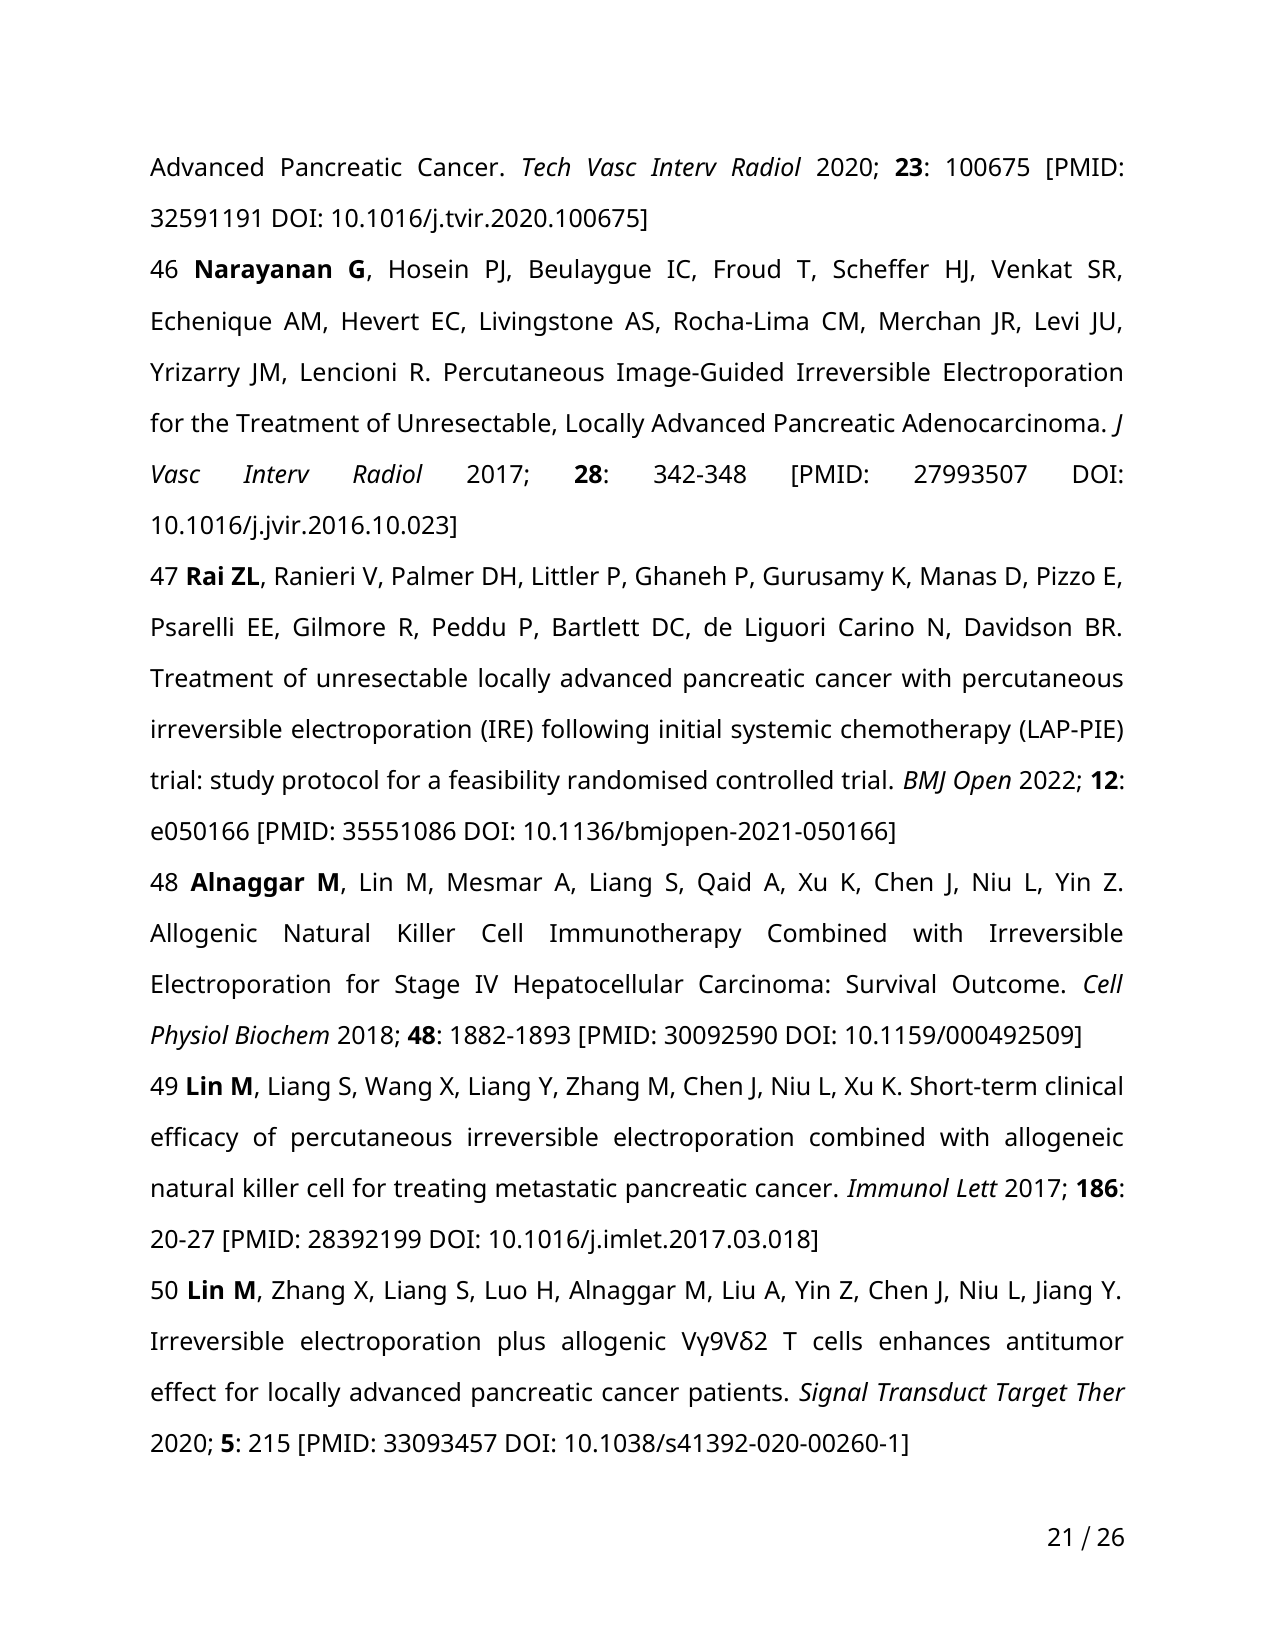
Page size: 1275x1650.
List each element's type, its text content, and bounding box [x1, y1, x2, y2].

text 48 Alnaggar M, Lin M, Mesmar A, Liang S, Qaid A, Xu K, Chen J, Niu L, Yin Z. Allogenic Natural Killer Cell Immunotherapy Combined with Irreversible Electroporation for Stage IV Hepatocellular Carcinoma: Survival Outcome. Cell Physiol Biochem 2018; 48: 1882-1893 [PMID: 30092590 DOI: 10.1159/000492509] [150, 864, 1125, 1052]
text 46 Narayanan G, Hosein PJ, Beulaygue IC, Froud T, Scheffer HJ, Venkat SR, Echenique AM, Hevert EC, Livingstone AS, Rocha-Lima CM, Merchan JR, Levi JU, Yrizarry JM, Lencioni R. Percutaneous Image-Guided Irreversible Electroporation for the Treatment of Unresectable, Locally Advanced Pancreatic Adenocarcinoma. J Vasc Interv Radiol 2017; 28: 342-348 [PMID: 27993507 DOI: 10.1016/j.jvir.2016.10.023] [150, 252, 1125, 541]
text 49 Lin M, Liang S, Wang X, Liang Y, Zhang M, Chen J, Niu L, Xu K. Short-term clinical efficacy of percutaneous irreversible electroporation combined with allogeneic natural killer cell for treating metastatic pancreatic cancer. Immunol Lett 2017; 186: 20-27 [PMID: 28392199 DOI: 10.1016/j.imlet.2017.03.018] [150, 1069, 1125, 1256]
text 50 Lin M, Zhang X, Liang S, Luo H, Alnaggar M, Liu A, Yin Z, Chen J, Niu L, Jiang Y. Irreversible electroporation plus allogenic Vγ9Vδ2 T cells enhances antitumor effect for locally advanced pancreatic cancer patients. Signal Transduct Target Ther 2020; 5: 215 [PMID: 33093457 DOI: 10.1038/s41392-020-00260-1] [150, 1273, 1125, 1460]
text 47 Rai ZL, Ranieri V, Palmer DH, Littler P, Ghaneh P, Gurusamy K, Manas D, Pizzo E, Psarelli EE, Gilmore R, Peddu P, Bartlett DC, de Liguori Carino N, Davidson BR. Treatment of unresectable locally advanced pancreatic cancer with percutaneous irreversible electroporation (IRE) following initial systemic chemotherapy (LAP-PIE) trial: study protocol for a feasibility randomised controlled trial. BMJ Open 2022; 12: e050166 [PMID: 35551086 DOI: 10.1136/bmjopen-2021-050166] [150, 558, 1125, 848]
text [150, 150, 1125, 235]
